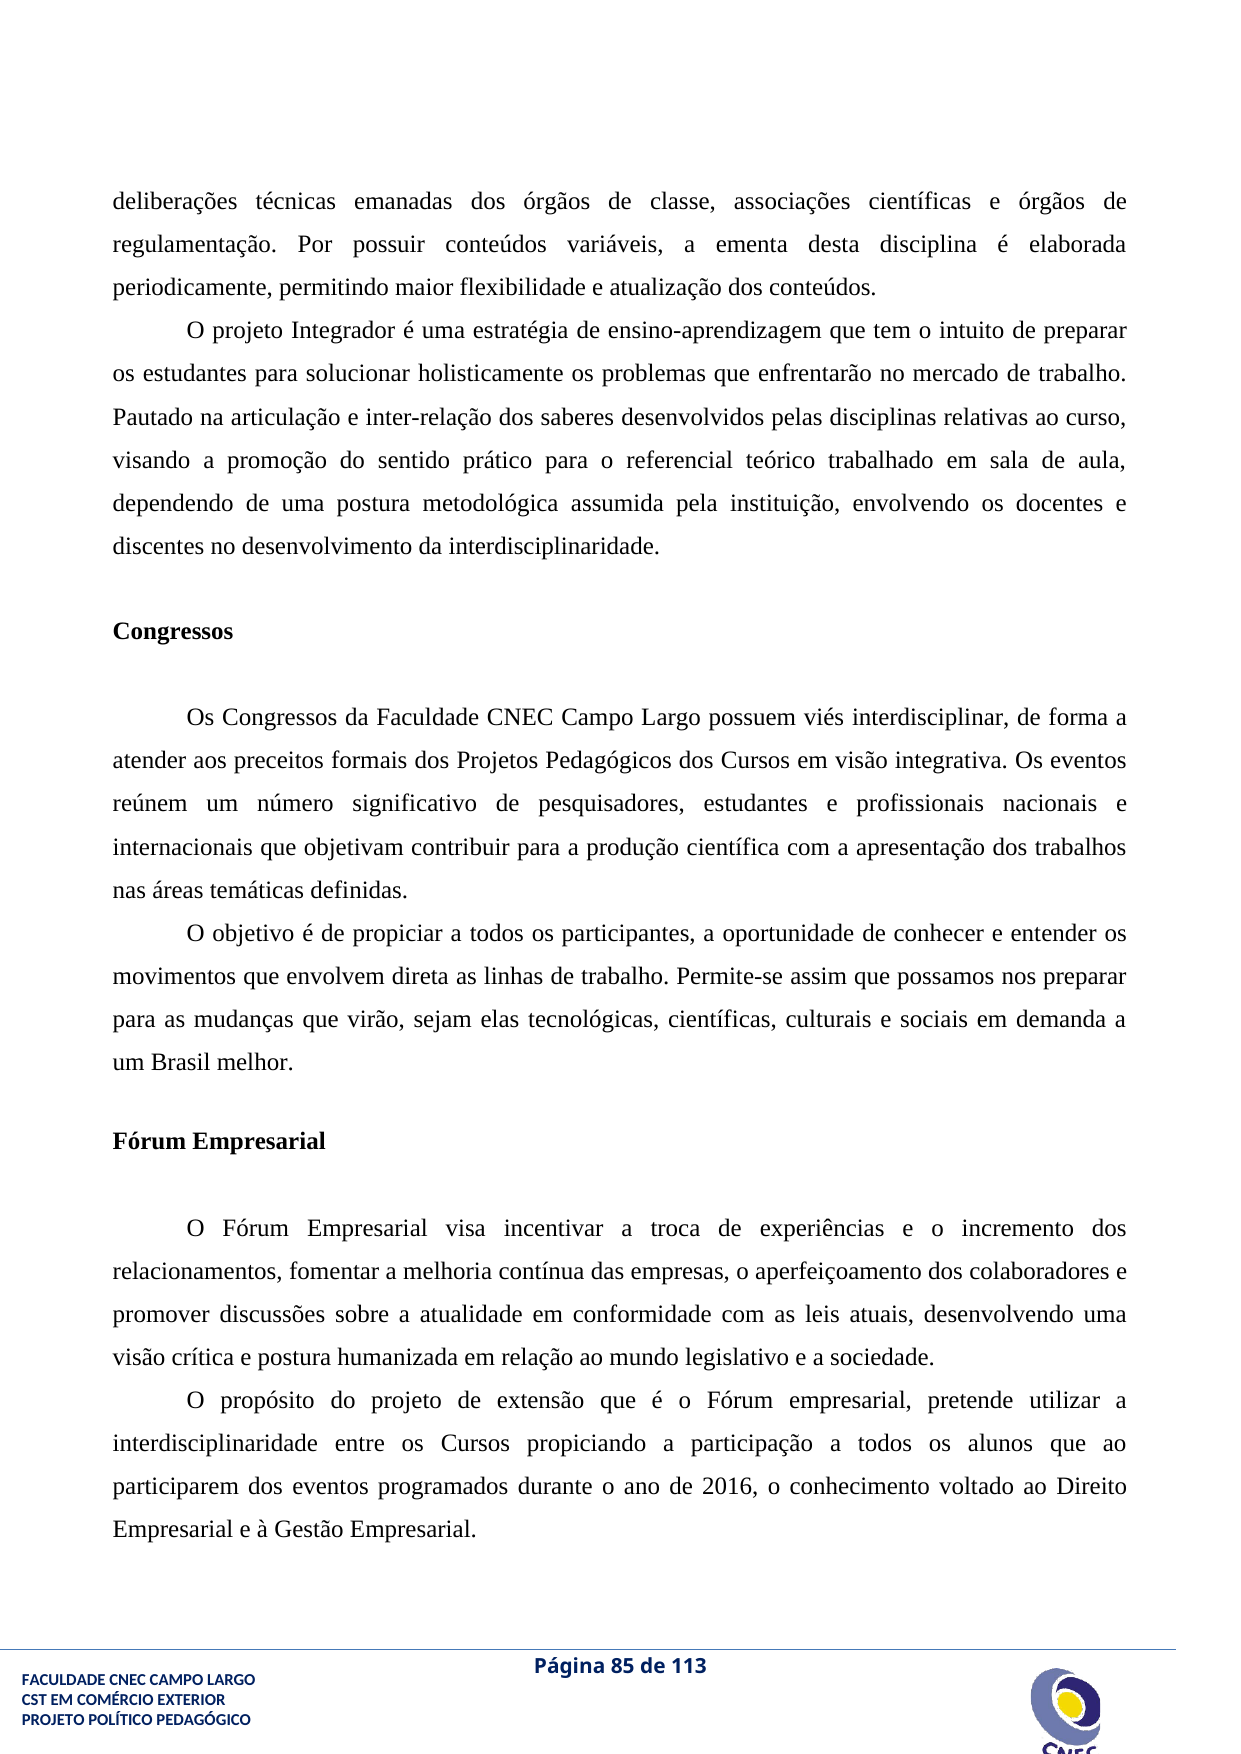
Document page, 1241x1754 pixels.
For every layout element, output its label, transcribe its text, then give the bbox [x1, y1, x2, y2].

text Congressos [112, 616, 1128, 645]
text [112, 186, 1128, 301]
picture [1030, 1668, 1100, 1754]
text O propósito do projeto de extensão que é o Fórum empresarial, pretende utilizar a interdisciplinaridade entre os Cursos propiciando a participação a todos os alunos que ao participarem dos eventos programados durante o ano de 2016, o conhecimento voltado ao Direito Empresarial e à Gestão Empresarial. [112, 1385, 1128, 1543]
text O objetivo é de propiciar a todos os participantes, a oportunidade de conhecer e entender os movimentos que envolvem direta as linhas de trabalho. Permite-se assim que possamos nos preparar para as mudanças que virão, sejam elas tecnológicas, científicas, culturais e sociais em demanda a um Brasil melhor. [112, 918, 1128, 1076]
text Fórum Empresarial [112, 1126, 1128, 1155]
text O projeto Integrador é uma estratégia de ensino-aprendizagem que tem o intuito de preparar os estudantes para solucionar holisticamente os problemas que enfrentarão no mercado de trabalho. Pautado na articulação e inter-relação dos saberes desenvolvidos pelas disciplinas relativas ao curso, visando a promoção do sentido prático para o referencial teórico trabalhado em sala de aula, dependendo de uma postura metodológica assumida pela instituição, envolvendo os docentes e discentes no desenvolvimento da interdisciplinaridade. [112, 315, 1128, 560]
text O Fórum Empresarial visa incentivar a troca de experiências e o incremento dos relacionamentos, fomentar a melhoria contínua das empresas, o aperfeiçoamento dos colaboradores e promover discussões sobre a atualidade em conformidade com as leis atuais, desenvolvendo uma visão crítica e postura humanizada em relação ao mundo legislativo e a sociedade. [112, 1213, 1128, 1371]
text Os Congressos da Faculdade CNEC Campo Largo possuem viés interdisciplinar, de forma a atender aos preceitos formais dos Projetos Pedagógicos dos Cursos em visão integrativa. Os eventos reúnem um número significativo de pesquisadores, estudantes e profissionais nacionais e internacionais que objetivam contribuir para a produção científica com a apresentação dos trabalhos nas áreas temáticas definidas. [112, 702, 1128, 903]
